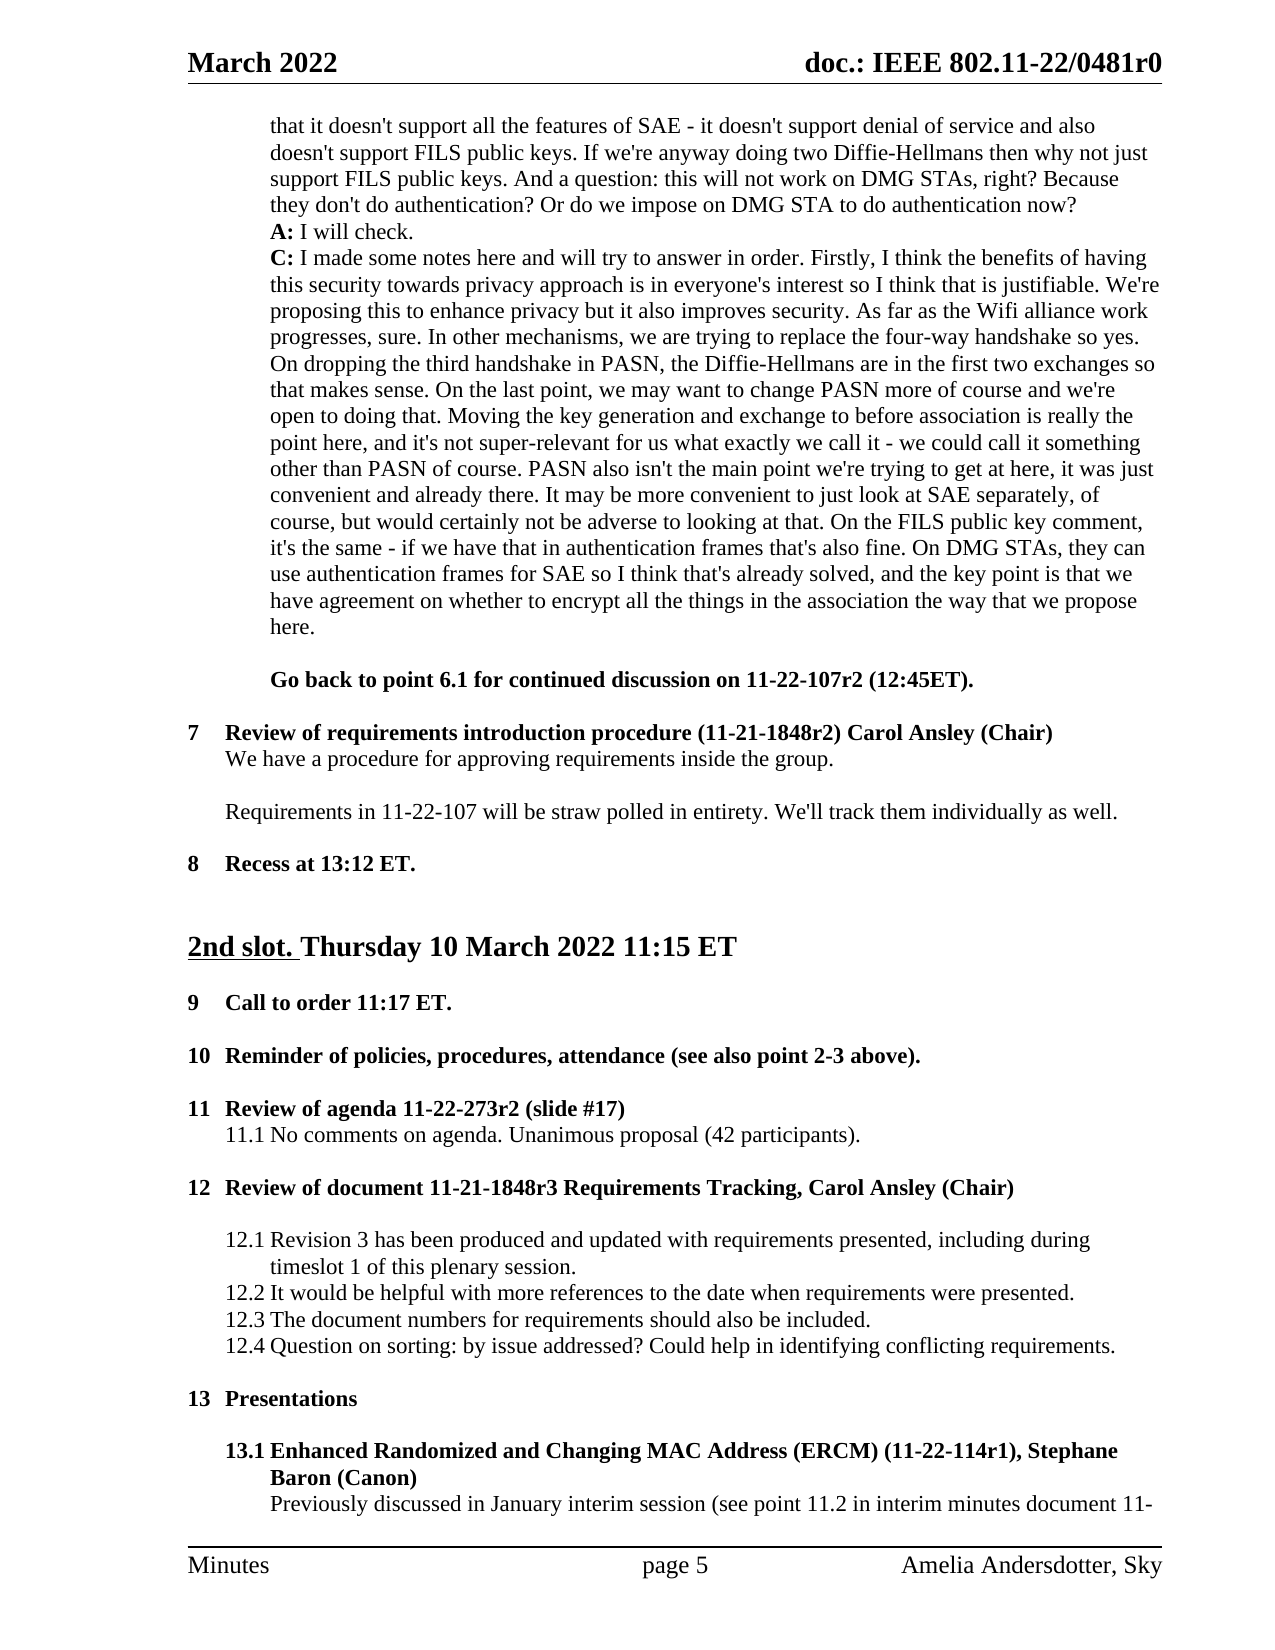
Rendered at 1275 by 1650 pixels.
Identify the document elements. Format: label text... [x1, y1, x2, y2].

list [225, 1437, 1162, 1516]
list Review of document 11-21-1848r3 Requirements Tracking, Carol Ansley (Chair) [187, 1174, 1162, 1227]
list No comments on agenda. Unanimous proposal (42 participants). [225, 1121, 1162, 1147]
list Review of agenda 11-22-273r2 (slide #17) [187, 1095, 1162, 1121]
list Question on sorting: by issue addressed? Could help in identifying conflicting requirements. [225, 1332, 1162, 1358]
list The document numbers for requirements should also be included. [225, 1306, 1162, 1332]
list Revision 3 has been produced and updated with requirements presented, including during timeslot 1 of this plenary session. [225, 1227, 1162, 1279]
list Reminder of policies, procedures, attendance (see also point 2-3 above). [187, 1042, 1162, 1068]
list It would be helpful with more references to the date when requirements were presented. [225, 1279, 1162, 1306]
text 2nd slot. Thursday 10 March 2022 11:15 ET [187, 929, 1162, 963]
list Call to order 11:17 ET. [187, 989, 1162, 1042]
list Recess at 13:12 ET. [187, 850, 1162, 877]
list Presentations [187, 1385, 1162, 1437]
list Review of requirements introduction procedure (11-21-1848r2) Carol Ansley (Chair) We have a procedure for approving requirements inside the group. Requirements in 11-22-107 will be straw polled in entirety. We'll track them individually as well. [187, 719, 1162, 850]
